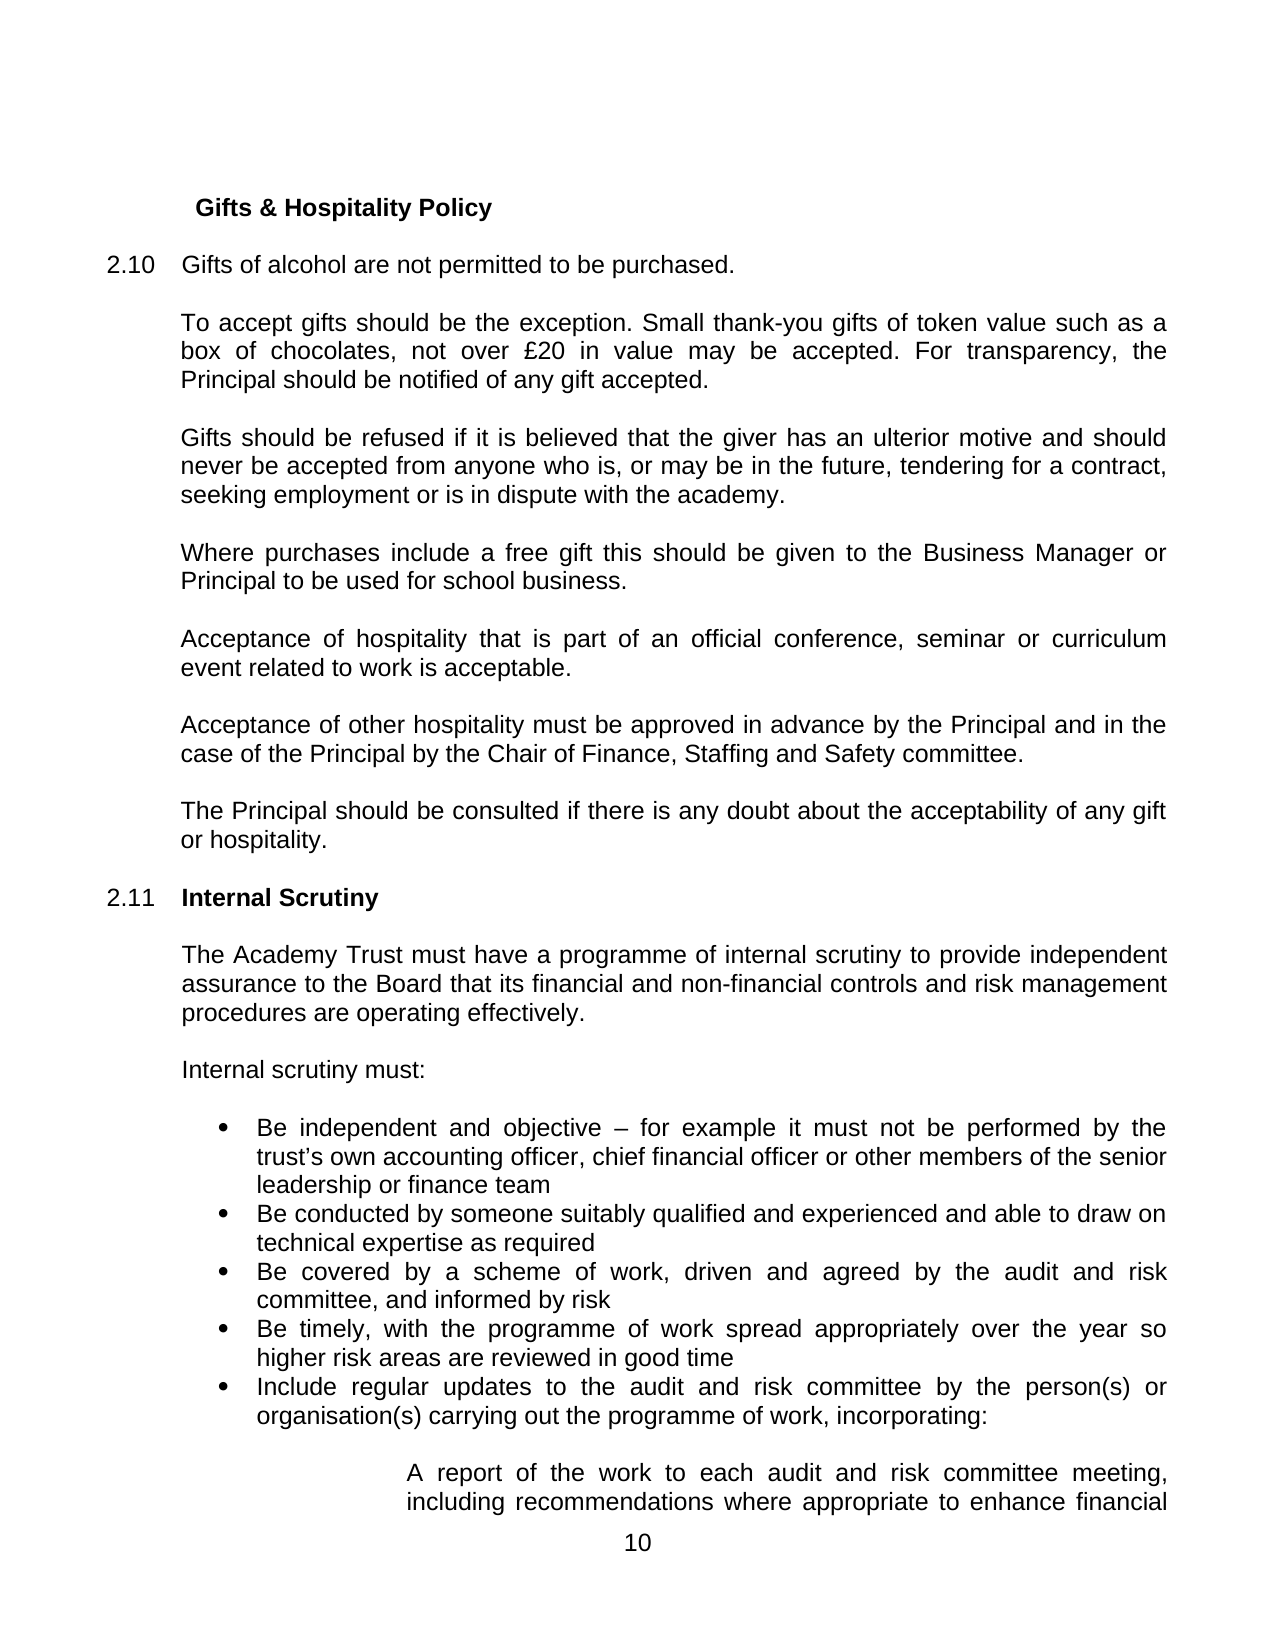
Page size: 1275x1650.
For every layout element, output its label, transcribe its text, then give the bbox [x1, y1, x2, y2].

text Gifts & Hospitality Policy [181, 193, 1169, 221]
list Internal Scrutiny [106, 883, 1169, 911]
list Acceptance of other hospitality must be approved in advance by the Principal and in the case of the Principal by the Chair of Finance, Staffing and Safety committee. [180, 710, 1169, 768]
list The Academy Trust must have a programme of internal scrutiny to provide independent assurance to the Board that its financial and non-financial controls and risk management procedures are operating effectively. [181, 940, 1169, 1026]
list Be independent and objective – for example it must not be performed by the trust’s own accounting officer, chief financial officer or other members of the senior leadership or finance team [219, 1113, 1169, 1199]
list Be covered by a scheme of work, driven and agreed by the audit and risk committee, and informed by risk [219, 1257, 1169, 1314]
list To accept gifts should be the exception. Small thank-you gifts of token value such as a box of chocolates, not over £20 in value may be accepted. For transparency, the Principal should be notified of any gift accepted. [180, 308, 1169, 394]
list Where purchases include a free gift this should be given to the Business Manager or Principal to be used for school business. [180, 538, 1169, 595]
list Gifts should be refused if it is believed that the giver has an ulterior motive and should never be accepted from anyone who is, or may be in the future, tendering for a contract, seeking employment or is in dispute with the academy. [180, 423, 1169, 509]
list Be timely, with the programme of work spread appropriately over the year so higher risk areas are reviewed in good time [219, 1314, 1169, 1372]
list Gifts of alcohol are not permitted to be purchased. [106, 250, 1169, 279]
list Include regular updates to the audit and risk committee by the person(s) or organisation(s) carrying out the programme of work, incorporating: [219, 1372, 1169, 1429]
list Internal scrutiny must: [181, 1055, 1169, 1084]
list Be conducted by someone suitably qualified and experienced and able to draw on technical expertise as required [219, 1199, 1169, 1257]
list The Principal should be consulted if there is any doubt about the acceptability of any gift or hospitality. [180, 796, 1169, 854]
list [406, 1458, 1169, 1516]
list Acceptance of hospitality that is part of an official conference, seminar or curriculum event related to work is acceptable. [180, 624, 1169, 681]
